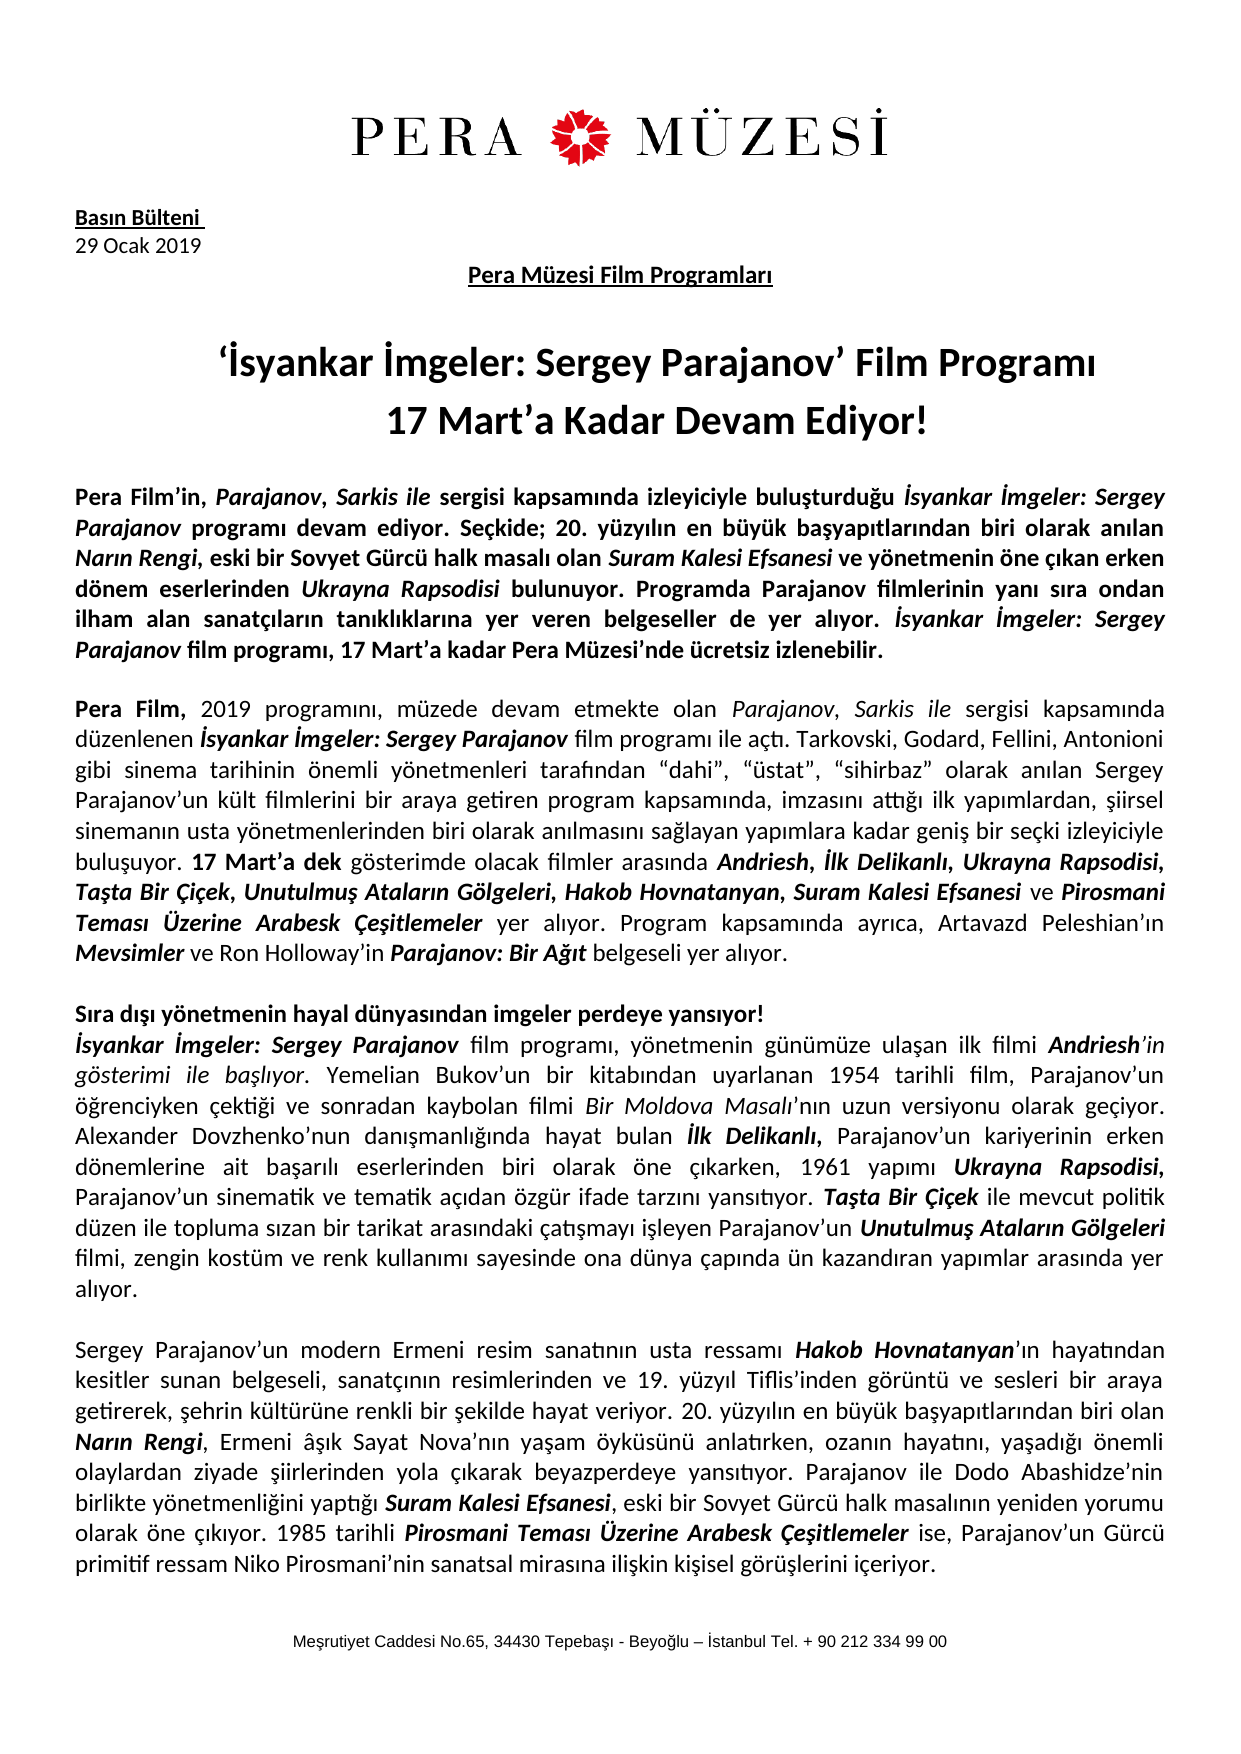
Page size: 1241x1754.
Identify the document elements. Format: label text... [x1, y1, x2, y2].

text 29 Ocak 2019 [75, 231, 1165, 259]
text Sergey Parajanov’un modern Ermeni resim sanatının usta ressamı Hakob Hovnatanyan’ın hayatından kesitler sunan belgeseli, sanatçının resimlerinden ve 19. yüzyıl Tiflis’inden görüntü ve sesleri bir araya getirerek, şehrin kültürüne renkli bir şekilde hayat veriyor. 20. yüzyılın en büyük başyapıtlarından biri olan Narın Rengi, Ermeni âşık Sayat Nova’nın yaşam öyküsünü anlatırken, ozanın hayatını, yaşadığı önemli olaylardan ziyade şiirlerinden yola çıkarak beyazperdeye yansıtıyor. Parajanov ile Dodo Abashidze’nin birlikte yönetmenliğini yaptığı Suram Kalesi Efsanesi, eski bir Sovyet Gürcü halk masalının yeniden yorumu olarak öne çıkıyor. 1985 tarihli Pirosmani Teması Üzerine Arabesk Çeşitlemeler ise, Parajanov’un Gürcü primitif ressam Niko Pirosmani’nin sanatsal mirasına ilişkin kişisel görüşlerini içeriyor. [75, 1334, 1165, 1578]
text Pera Film’in, Parajanov, Sarkis ile sergisi kapsamında izleyiciyle buluşturduğu İsyankar İmgeler: Sergey Parajanov programı devam ediyor. Seçkide; 20. yüzyılın en büyük başyapıtlarından biri olarak anılan Narın Rengi, eski bir Sovyet Gürcü halk masalı olan Suram Kalesi Efsanesi ve yönetmenin öne çıkan erken dönem eserlerinden Ukrayna Rapsodisi bulunuyor. Programda Parajanov filmlerinin yanı sıra ondan ilham alan sanatçıların tanıklıklarına yer veren belgeseller de yer alıyor. İsyankar İmgeler: Sergey Parajanov film programı, 17 Mart’a kadar Pera Müzesi’nde ücretsiz izlenebilir. [75, 481, 1165, 664]
text Pera Film, 2019 programını, müzede devam etmekte olan Parajanov, Sarkis ile sergisi kapsamında düzenlenen İsyankar İmgeler: Sergey Parajanov film programı ile açtı. Tarkovski, Godard, Fellini, Antonioni gibi sinema tarihinin önemli yönetmenleri tarafından “dahi”, “üstat”, “sihirbaz” olarak anılan Sergey Parajanov’un kült filmlerini bir araya getiren program kapsamında, imzasını attığı ilk yapımlardan, şiirsel sinemanın usta yönetmenlerinden biri olarak anılmasını sağlayan yapımlara kadar geniş bir seçki izleyiciyle buluşuyor. 17 Mart’a dek gösterimde olacak filmler arasında Andriesh, İlk Delikanlı, Ukrayna Rapsodisi, Taşta Bir Çiçek, Unutulmuş Ataların Gölgeleri, Hakob Hovnatanyan, Suram Kalesi Efsanesi ve Pirosmani Teması Üzerine Arabesk Çeşitlemeler yer alıyor. Program kapsamında ayrıca, Artavazd Peleshian’ın Mevsimler ve Ron Holloway’in Parajanov: Bir Ağıt belgeseli yer alıyor. [75, 693, 1165, 968]
text Sıra dışı yönetmenin hayal dünyasından imgeler perdeye yansıyor! [75, 998, 1165, 1029]
picture [337, 73, 903, 204]
text İsyankar İmgeler: Sergey Parajanov film programı, yönetmenin günümüze ulaşan ilk filmi Andriesh’in gösterimi ile başlıyor. Yemelian Bukov’un bir kitabından uyarlanan 1954 tarihli film, Parajanov’un öğrenciyken çektiği ve sonradan kaybolan filmi Bir Moldova Masalı’nın uzun versiyonu olarak geçiyor. Alexander Dovzhenko’nun danışmanlığında hayat bulan İlk Delikanlı, Parajanov’un kariyerinin erken dönemlerine ait başarılı eserlerinden biri olarak öne çıkarken, 1961 yapımı Ukrayna Rapsodisi, Parajanov’un sinematik ve tematik açıdan özgür ifade tarzını yansıtıyor. Taşta Bir Çiçek ile mevcut politik düzen ile topluma sızan bir tarikat arasındaki çatışmayı işleyen Parajanov’un Unutulmuş Ataların Gölgeleri filmi, zengin kostüm ve renk kullanımı sayesinde ona dünya çapında ün kazandıran yapımlar arasında yer alıyor. [75, 1029, 1165, 1303]
text Basın Bülteni [75, 203, 1165, 231]
text ‘İsyankar İmgeler: Sergey Parajanov’ Film Programı 17 Mart’a Kadar Devam Ediyor! [149, 336, 1165, 445]
text Pera Müzesi Film Programları [75, 259, 1165, 290]
